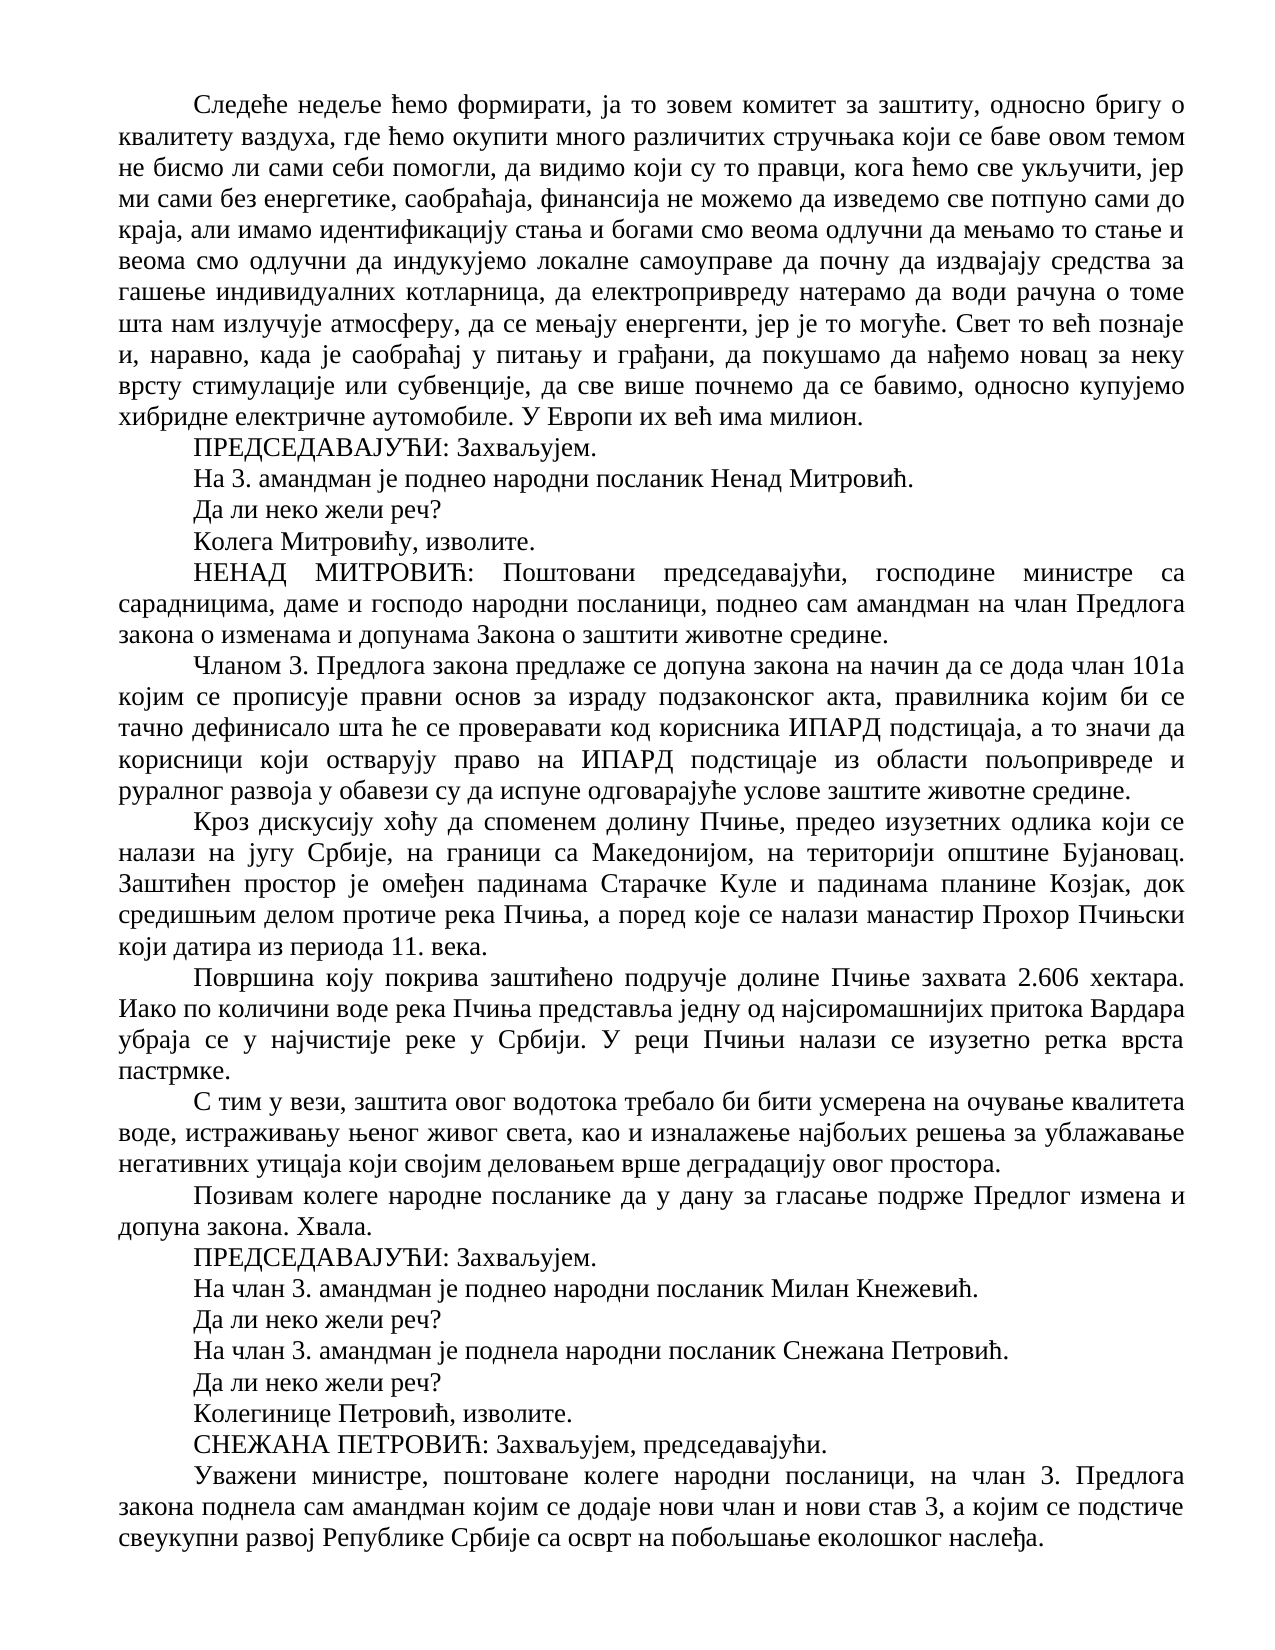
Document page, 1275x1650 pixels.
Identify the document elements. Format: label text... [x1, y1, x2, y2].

text На 3. амандман је поднео народни посланик Ненад Митровић. [118, 462, 1186, 493]
text Површина коју покрива заштићено подручје долине Пчиње захвата 2.606 хектара. Иако по количини воде река Пчиња представља једну од најсиромашнијих притока Вардара убраја се у најчистије реке у Србији. У реци Пчињи налази се изузетно ретка врста пастрмке. [118, 961, 1186, 1085]
text Да ли неко жели реч? [118, 1366, 1186, 1397]
text Чланом 3. Предлога закона предлаже се допуна закона на начин да се дода члан 101а којим се прописује правни основ за израду подзаконског акта, правилника којим би се тачно дефинисало шта ће се проверавати код корисника ИПАРД подстицаја, а то значи да корисници који остварују право на ИПАРД подстицаје из области пољопривреде и руралног развоја у обавези су да испуне одговарајуће услове заштите животне средине. [118, 649, 1186, 805]
text СНЕЖАНА ПЕТРОВИЋ: Захваљујем, председавајући. [118, 1428, 1186, 1459]
text ПРЕДСЕДАВАЈУЋИ: Захваљујем. [118, 1241, 1186, 1272]
text Колега Митровићу, изволите. [118, 525, 1186, 556]
text На члан 3. амандман је поднео народни посланик Милан Кнежевић. [118, 1272, 1186, 1303]
text Уважени министре, поштоване колеге народни посланици, на члан 3. Предлога закона поднела сам амандман којим се додаје нови члан и нови став 3, а којим се подстиче свеукупни развој Републике Србије са осврт на побољшање еколошког наслеђа. [118, 1459, 1186, 1552]
text Да ли неко жели реч? [118, 493, 1186, 525]
text НЕНАД МИТРОВИЋ: Поштовани председавајући, господине министре са сарадницима, даме и господо народни посланици, поднео сам амандман на члан Предлога закона о изменама и допунама Закона о заштити животне средине. [118, 556, 1186, 649]
text Позивам колеге народне посланике да у дану за гласање подрже Предлог измена и допуна закона. Хвала. [118, 1179, 1186, 1241]
text Да ли неко жели реч? [118, 1303, 1186, 1334]
text Колегинице Петровић, изволите. [118, 1397, 1186, 1428]
text ПРЕДСЕДАВАЈУЋИ: Захваљујем. [118, 431, 1186, 462]
text Следеће недеље ћемо формирати, ја то зовем комитет за заштиту, односно бригу о квалитету ваздуха, где ћемо окупити много различитих стручњака који се баве овом темом не бисмо ли сами себи помогли, да видимо који су то правци, кога ћемо све укључити, јер ми сами без енергетике, саобраћаја, финансија не можемо да изведемо све потпуно сами до краја, али имамо идентификацију стања и богами смо веома одлучни да мењамо то стање и веома смо одлучни да индукујемо локалне самоуправе да почну да издвајају средства за гашење индивидуалних котларница, да електропривреду натерамо да води рачуна о томе шта нам излучује атмосферу, да се мењају енергенти, јер је то могуће. Свет то већ познаје и, наравно, када је саобраћај у питању и грађани, да покушамо да нађемо новац за неку врсту стимулације или субвенције, да све више почнемо да се бавимо, односно купујемо хибридне електричне аутомобиле. У Европи их већ има милион. [118, 89, 1186, 431]
text Кроз дискусију хоћу да споменем долину Пчиње, предео изузетних одлика који се налази на југу Србије, на граници са Македонијом, на територији општине Бујановац. Заштићен простор је омеђен падинама Старачке Куле и падинама планине Козјак, док средишњим делом протиче река Пчиња, а поред које се налази манастир Прохор Пчињски који датира из периода 11. века. [118, 805, 1186, 961]
text С тим у вези, заштита овог водотока требало би бити усмерена на очување квалитета воде, истраживању њеног живог света, као и изналажење најбољих решења за ублажавање негативних утицаја који својим деловањем врше деградацију овог простора. [118, 1085, 1186, 1179]
text На члан 3. амандман је поднела народни посланик Снежана Петровић. [118, 1334, 1186, 1366]
